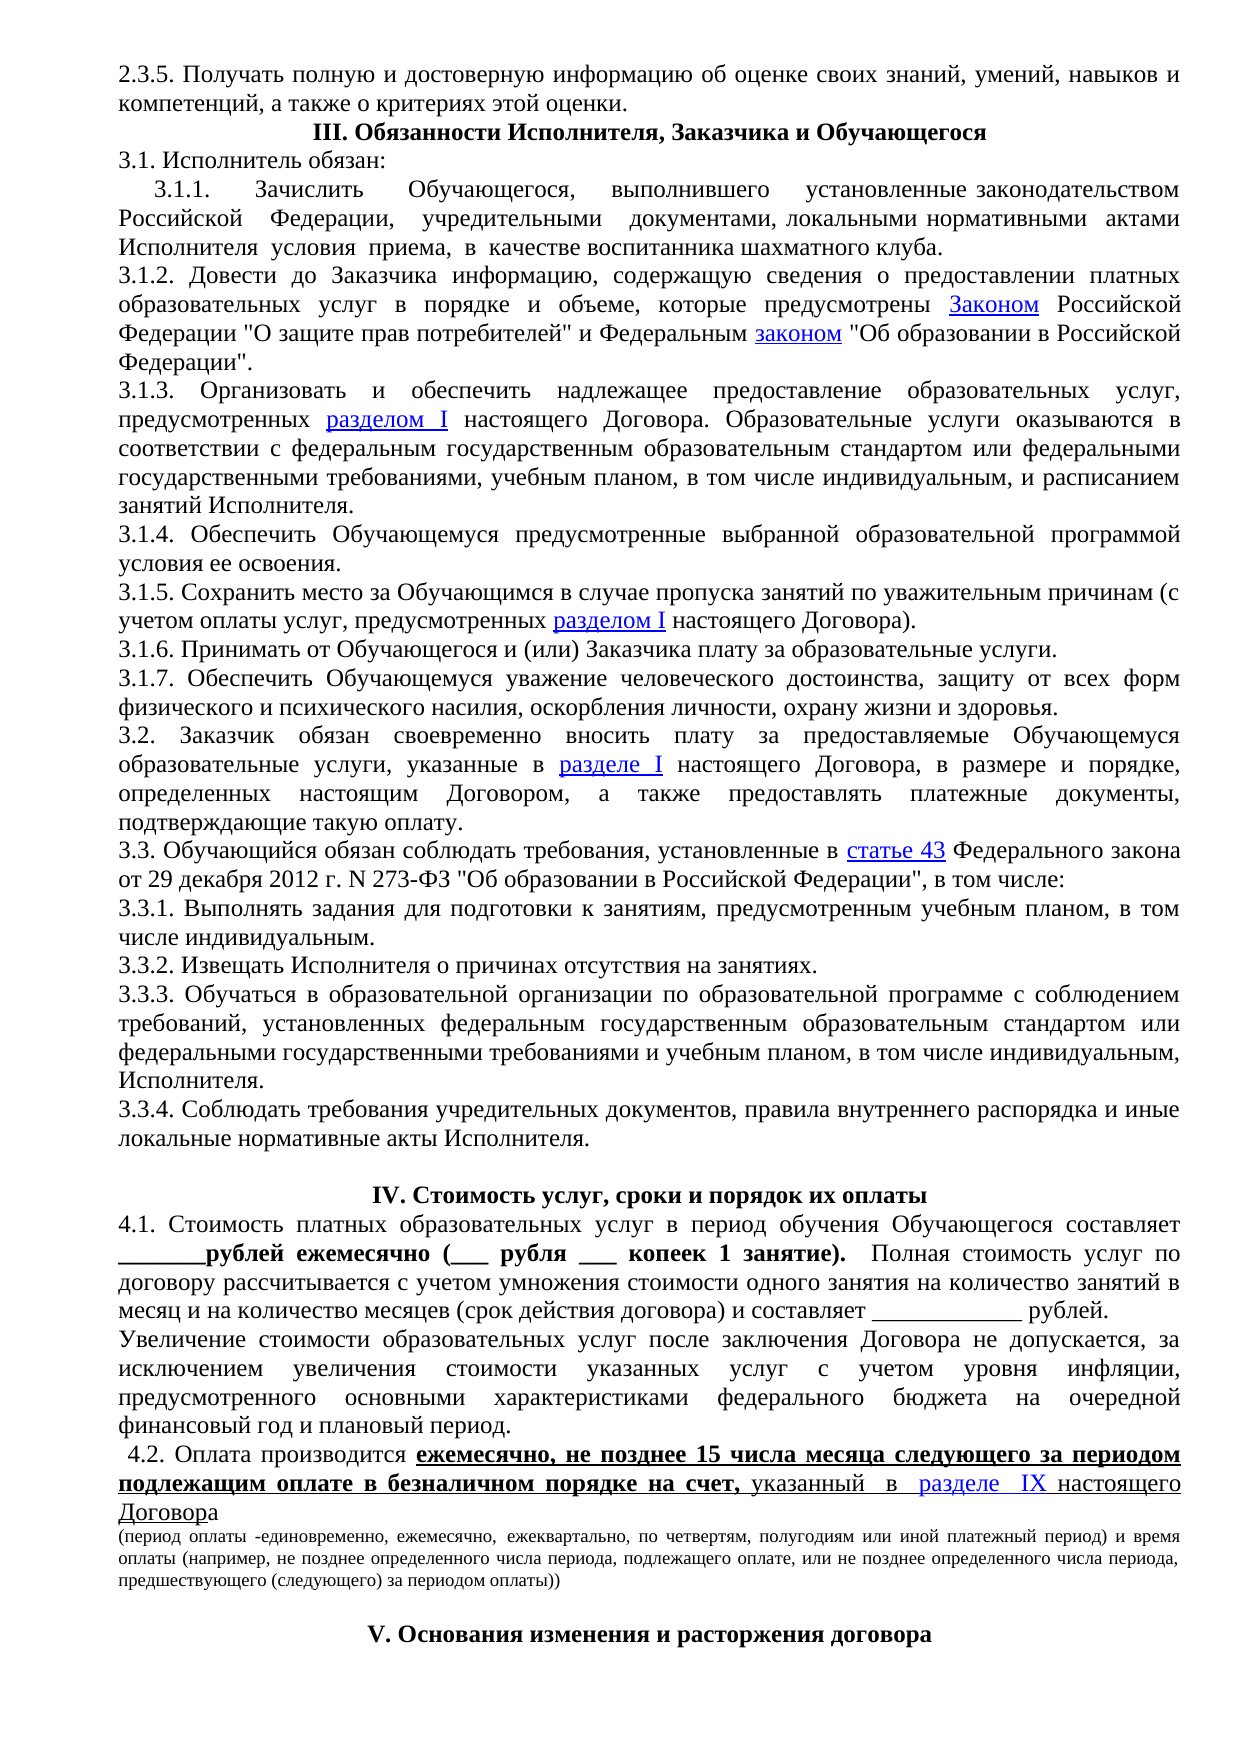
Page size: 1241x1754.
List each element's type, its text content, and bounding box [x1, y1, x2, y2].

text 4.1. Стоимость платных образовательных услуг в период обучения Обучающегося составляет _______рублей ежемесячно (___ рубля ___ копеек 1 занятие). Полная стоимость услуг по договору рассчитывается с учетом умножения стоимости одного занятия на количество занятий в месяц и на количество месяцев (срок действия договора) и составляет ____________ рублей. [118, 1209, 1181, 1324]
text 3.1.5. Сохранить место за Обучающимся в случае пропуска занятий по уважительным причинам (с учетом оплаты услуг, предусмотренных разделом I настоящего Договора). [118, 577, 1181, 634]
text 3.3. Обучающийся обязан соблюдать требования, установленные в статье 43 Федерального закона от 29 декабря . N 273-ФЗ "Об образовании в Российской Федерации", в том числе: [118, 835, 1181, 893]
text 3.1.7. Обеспечить Обучающемуся уважение человеческого достоинства, защиту от всех форм физического и психического насилия, оскорбления личности, охрану жизни и здоровья. [118, 663, 1181, 720]
text 4.2. Оплата производится ежемесячно, не позднее 15 числа месяца следующего за периодом подлежащим оплате в безналичном порядке на счет, указанный в разделе IX настоящего Договора [118, 1439, 1181, 1493]
text 3.2. Заказчик обязан своевременно вносить плату за предоставляемые Обучающемуся образовательные услуги, указанные в разделе I настоящего Договора, в размере и порядке, определенных настоящим Договором, а также предоставлять платежные документы, подтверждающие такую оплату. [118, 720, 1181, 835]
text III. Обязанности Исполнителя, Заказчика и Обучающегося [118, 117, 1181, 145]
text 2.3.5. Получать полную и достоверную информацию об оценке своих знаний, умений, навыков и компетенций, а также о критериях этой оценки. [118, 59, 1181, 117]
text V. Основания изменения и расторжения договора [118, 1619, 1181, 1647]
text 3.1.2. Довести до Заказчика информацию, содержащую сведения о предоставлении платных образовательных услуг в порядке и объеме, которые предусмотрены Законом Российской Федерации "О защите прав потребителей" и Федеральным законом "Об образовании в Российской Федерации". [118, 260, 1181, 375]
text 3.3.2. Извещать Исполнителя о причинах отсутствия на занятиях. [118, 950, 1181, 979]
text Увеличение стоимости образовательных услуг после заключения Договора не допускается, за исключением увеличения стоимости указанных услуг с учетом уровня инфляции, предусмотренного основными характеристиками федерального бюджета на очередной финансовый год и плановый период. [118, 1324, 1181, 1439]
text 3.1.1. Зачислить Обучающегося, выполнившего установленные законодательством Российской Федерации, учредительными документами, локальными нормативными актами Исполнителя условия приема, в качестве воспитанника шахматного клуба. [118, 174, 1181, 260]
text 3.1.3. Организовать и обеспечить надлежащее предоставление образовательных услуг, предусмотренных разделом I настоящего Договора. Образовательные услуги оказываются в соответствии с федеральным государственным образовательным стандартом или федеральными государственными требованиями, учебным планом, в том числе индивидуальным, и расписанием занятий Исполнителя. [118, 375, 1181, 519]
text 4.2. Оплата производится ежемесячно, не позднее 15 числа месяца следующего за периодом подлежащим оплате в безналичном порядке на счет, указанный в разделе IX настоящего Договора [118, 1494, 1181, 1525]
text 3.1.4. Обеспечить Обучающемуся предусмотренные выбранной образовательной программой условия ее освоения. [118, 519, 1181, 577]
text 3.3.3. Обучаться в образовательной организации по образовательной программе с соблюдением требований, установленных федеральным государственным образовательным стандартом или федеральными государственными требованиями и учебным планом, в том числе индивидуальным, Исполнителя. [118, 979, 1181, 1094]
text 3.3.1. Выполнять задания для подготовки к занятиям, предусмотренным учебным планом, в том числе индивидуальным. [118, 893, 1181, 950]
text 3.3.4. Соблюдать требования учредительных документов, правила внутреннего распорядка и иные локальные нормативные акты Исполнителя. [118, 1094, 1181, 1152]
text 3.1. Исполнитель обязан: [118, 145, 1181, 174]
text IV. Стоимость услуг, сроки и порядок их оплаты [118, 1180, 1181, 1209]
text (период оплаты -единовременно, ежемесячно, ежеквартально, по четвертям, полугодиям или иной платежный период) и время оплаты (например, не позднее определенного числа периода, подлежащего оплате, или не позднее определенного числа периода, предшествующего (следующего) за периодом оплаты)) [118, 1525, 1181, 1590]
text 3.1.6. Принимать от Обучающегося и (или) Заказчика плату за образовательные услуги. [118, 634, 1181, 663]
